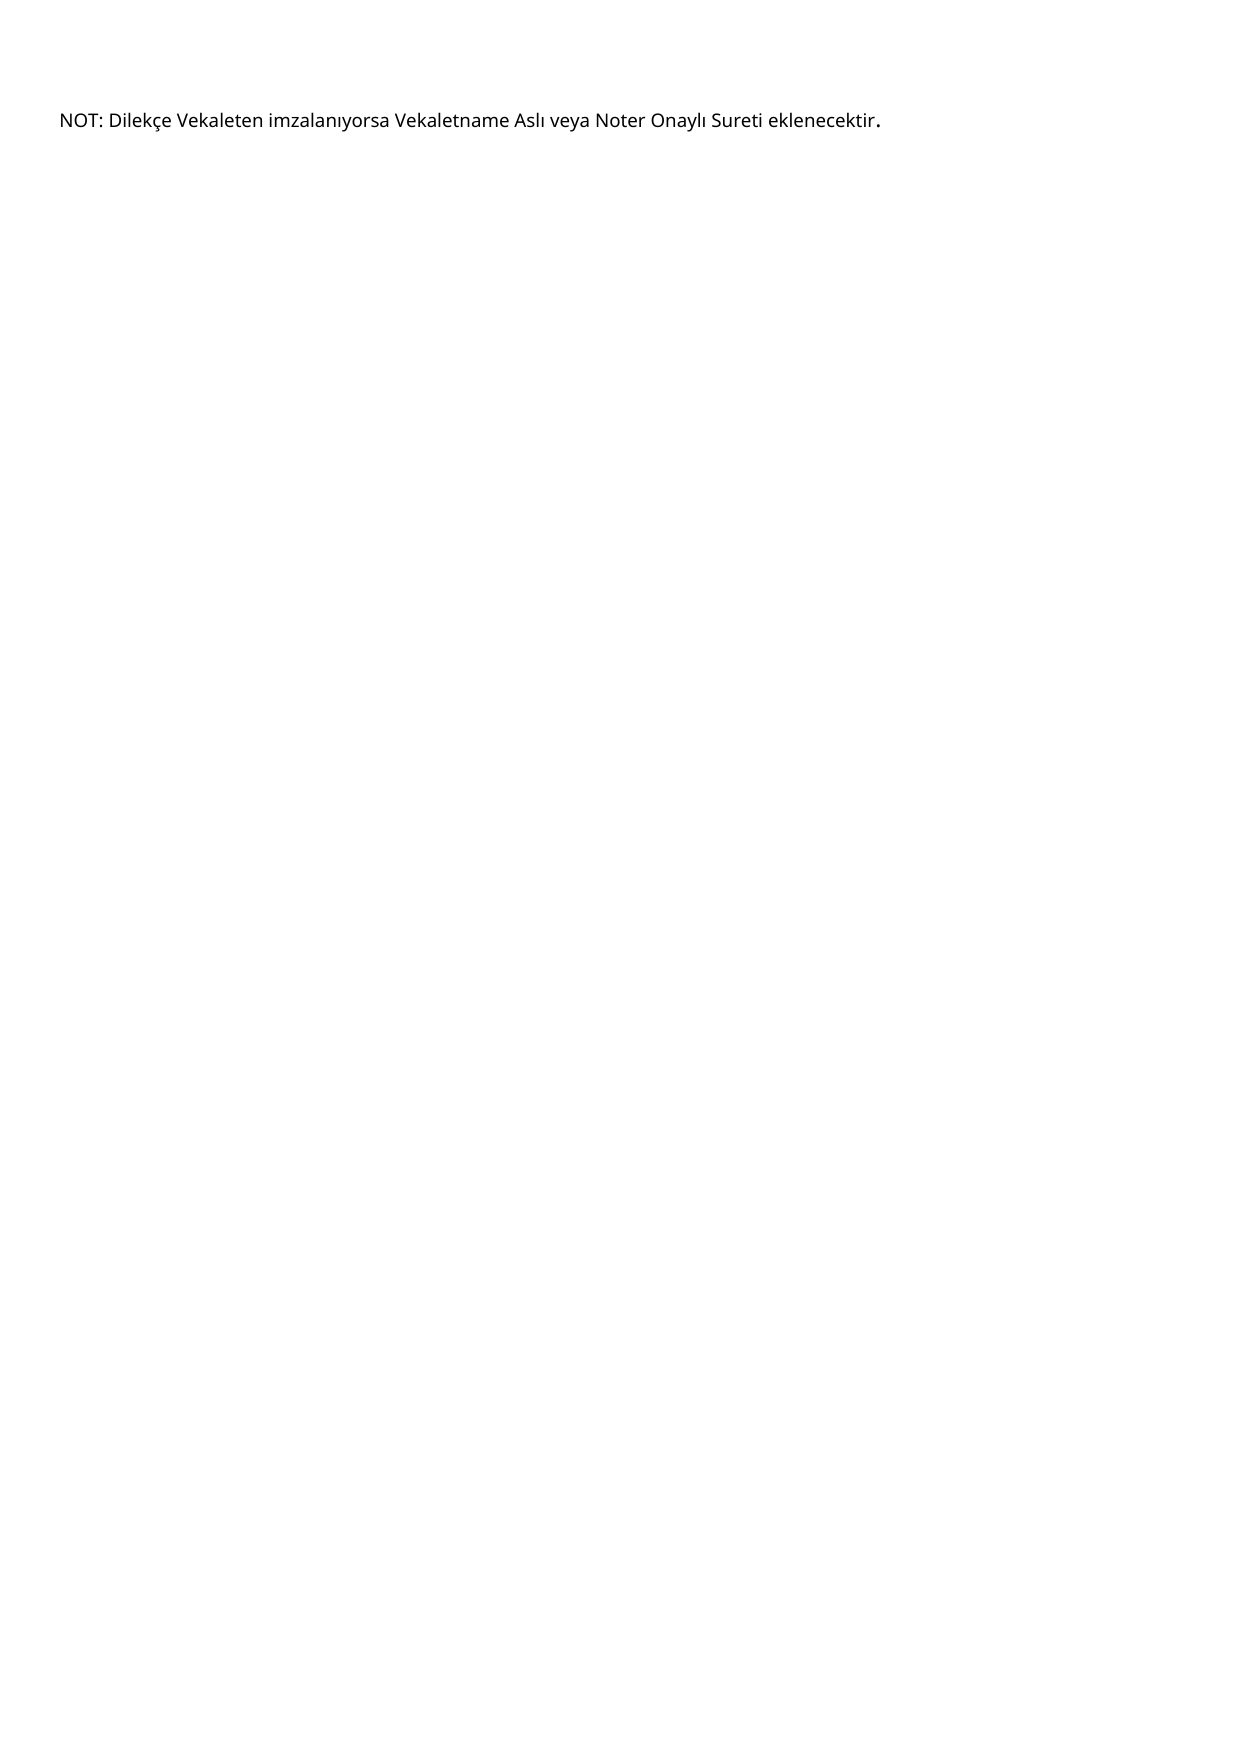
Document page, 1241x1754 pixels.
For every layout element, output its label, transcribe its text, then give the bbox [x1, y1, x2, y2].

text NOT: Dilekçe Vekaleten imzalanıyorsa Vekaletname Aslı veya Noter Onaylı Sureti eklenecektir. [59, 103, 1196, 135]
